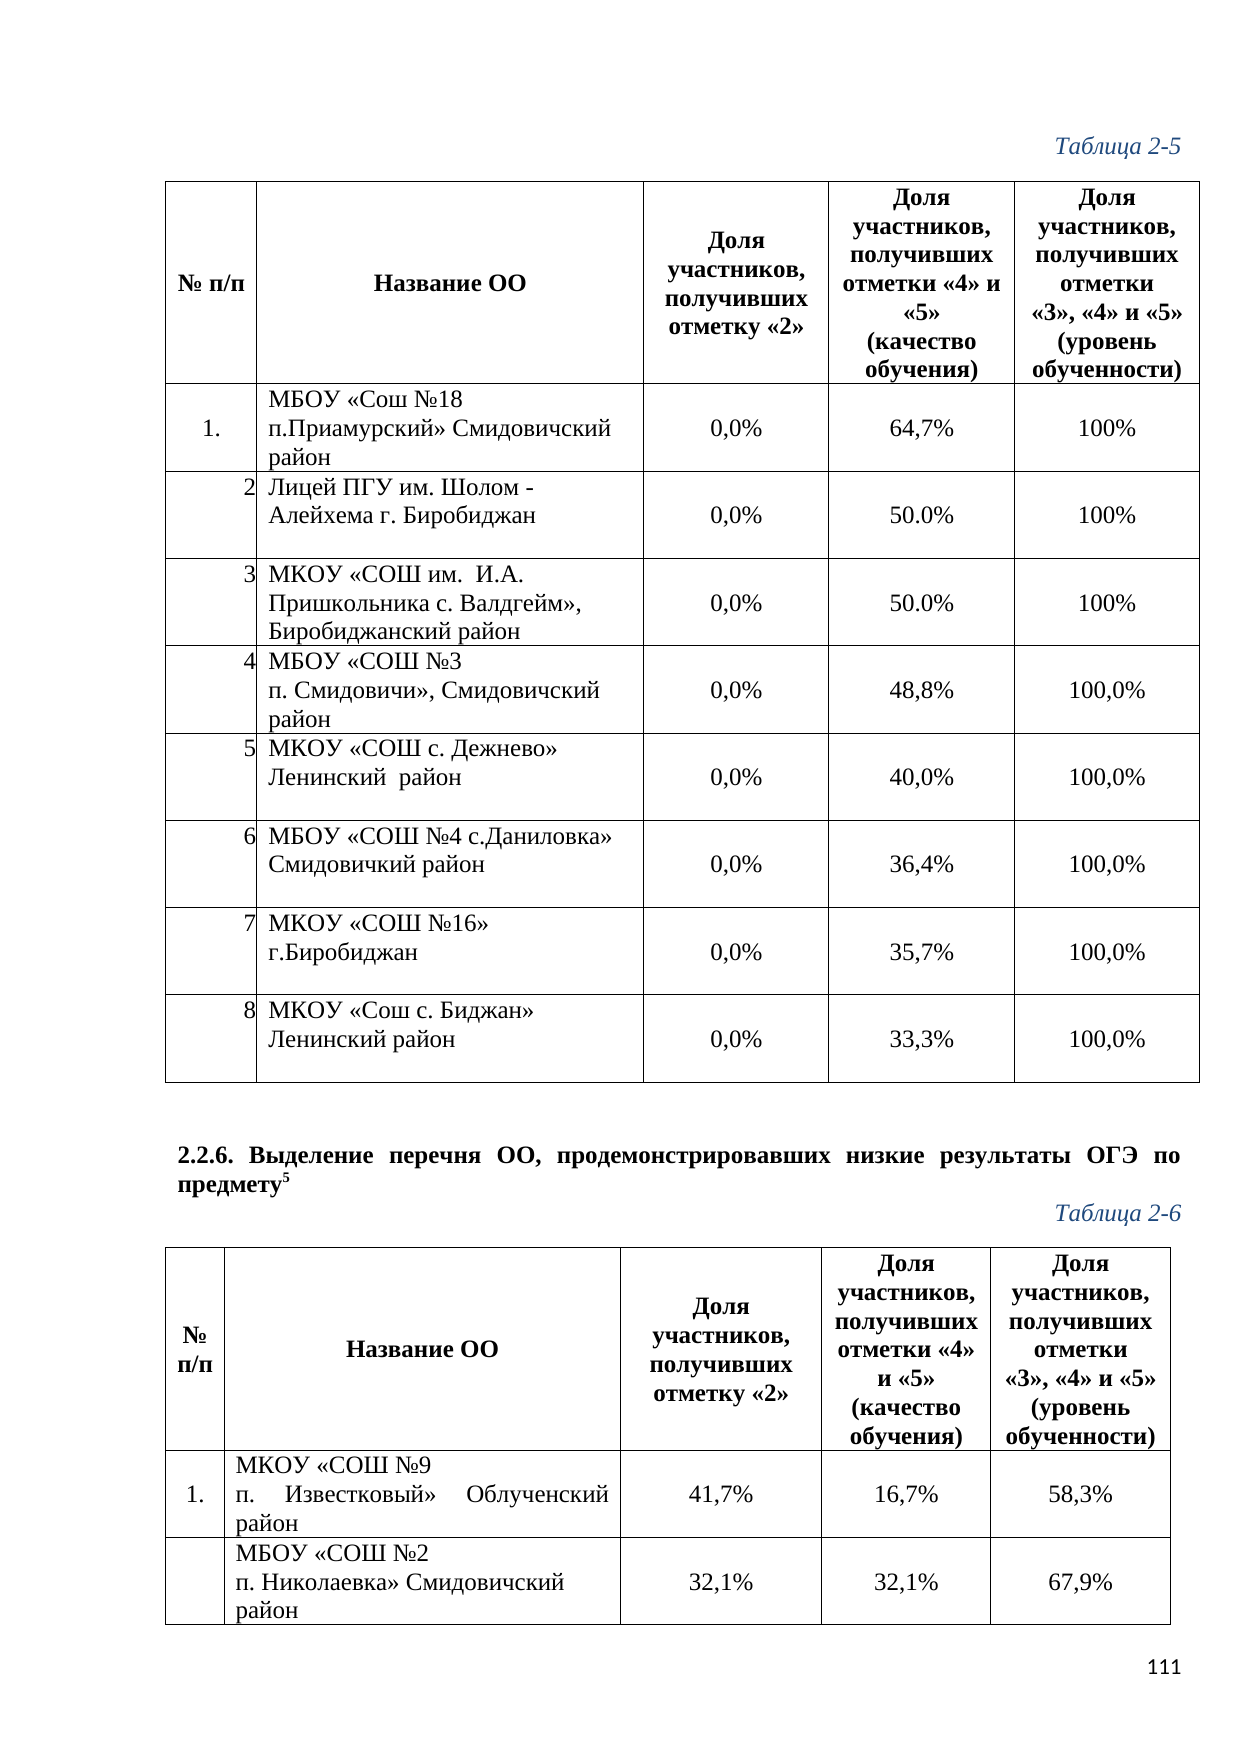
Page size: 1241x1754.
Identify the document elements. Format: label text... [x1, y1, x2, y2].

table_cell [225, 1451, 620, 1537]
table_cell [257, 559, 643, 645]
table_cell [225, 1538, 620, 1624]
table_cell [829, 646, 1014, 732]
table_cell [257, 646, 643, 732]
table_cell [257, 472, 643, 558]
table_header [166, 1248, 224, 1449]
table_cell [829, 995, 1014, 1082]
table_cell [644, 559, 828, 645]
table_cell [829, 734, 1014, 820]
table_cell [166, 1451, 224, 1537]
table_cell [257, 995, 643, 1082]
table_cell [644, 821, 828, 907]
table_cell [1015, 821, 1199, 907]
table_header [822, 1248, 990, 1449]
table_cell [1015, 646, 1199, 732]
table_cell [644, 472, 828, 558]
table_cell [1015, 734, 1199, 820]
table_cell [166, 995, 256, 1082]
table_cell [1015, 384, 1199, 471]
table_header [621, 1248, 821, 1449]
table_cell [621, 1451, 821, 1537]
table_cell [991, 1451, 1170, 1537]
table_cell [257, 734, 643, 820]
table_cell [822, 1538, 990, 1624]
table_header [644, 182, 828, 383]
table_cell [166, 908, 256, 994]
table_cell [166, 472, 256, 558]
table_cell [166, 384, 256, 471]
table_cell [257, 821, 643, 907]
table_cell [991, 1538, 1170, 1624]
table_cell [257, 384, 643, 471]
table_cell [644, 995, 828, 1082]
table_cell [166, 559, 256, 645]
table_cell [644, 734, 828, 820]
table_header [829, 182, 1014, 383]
text Таблица 2-6 [177, 1198, 1181, 1226]
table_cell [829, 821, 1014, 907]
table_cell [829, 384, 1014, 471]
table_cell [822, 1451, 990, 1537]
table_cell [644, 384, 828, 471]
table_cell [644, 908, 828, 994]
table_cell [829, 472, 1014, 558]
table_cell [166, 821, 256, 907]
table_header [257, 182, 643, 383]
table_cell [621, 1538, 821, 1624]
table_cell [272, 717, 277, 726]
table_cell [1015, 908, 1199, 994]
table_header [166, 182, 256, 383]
list 2.2.6. Выделение перечня ОО, продемонстрировавших низкие результаты ОГЭ по предмету5 [177, 1140, 1181, 1198]
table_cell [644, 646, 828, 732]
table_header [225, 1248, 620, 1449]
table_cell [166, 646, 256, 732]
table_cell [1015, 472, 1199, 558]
text Таблица 2-5 [177, 131, 1181, 160]
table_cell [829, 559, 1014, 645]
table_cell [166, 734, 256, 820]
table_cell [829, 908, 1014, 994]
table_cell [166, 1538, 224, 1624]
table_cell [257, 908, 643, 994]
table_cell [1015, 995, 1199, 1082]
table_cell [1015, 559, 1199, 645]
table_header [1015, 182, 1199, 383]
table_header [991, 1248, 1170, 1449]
